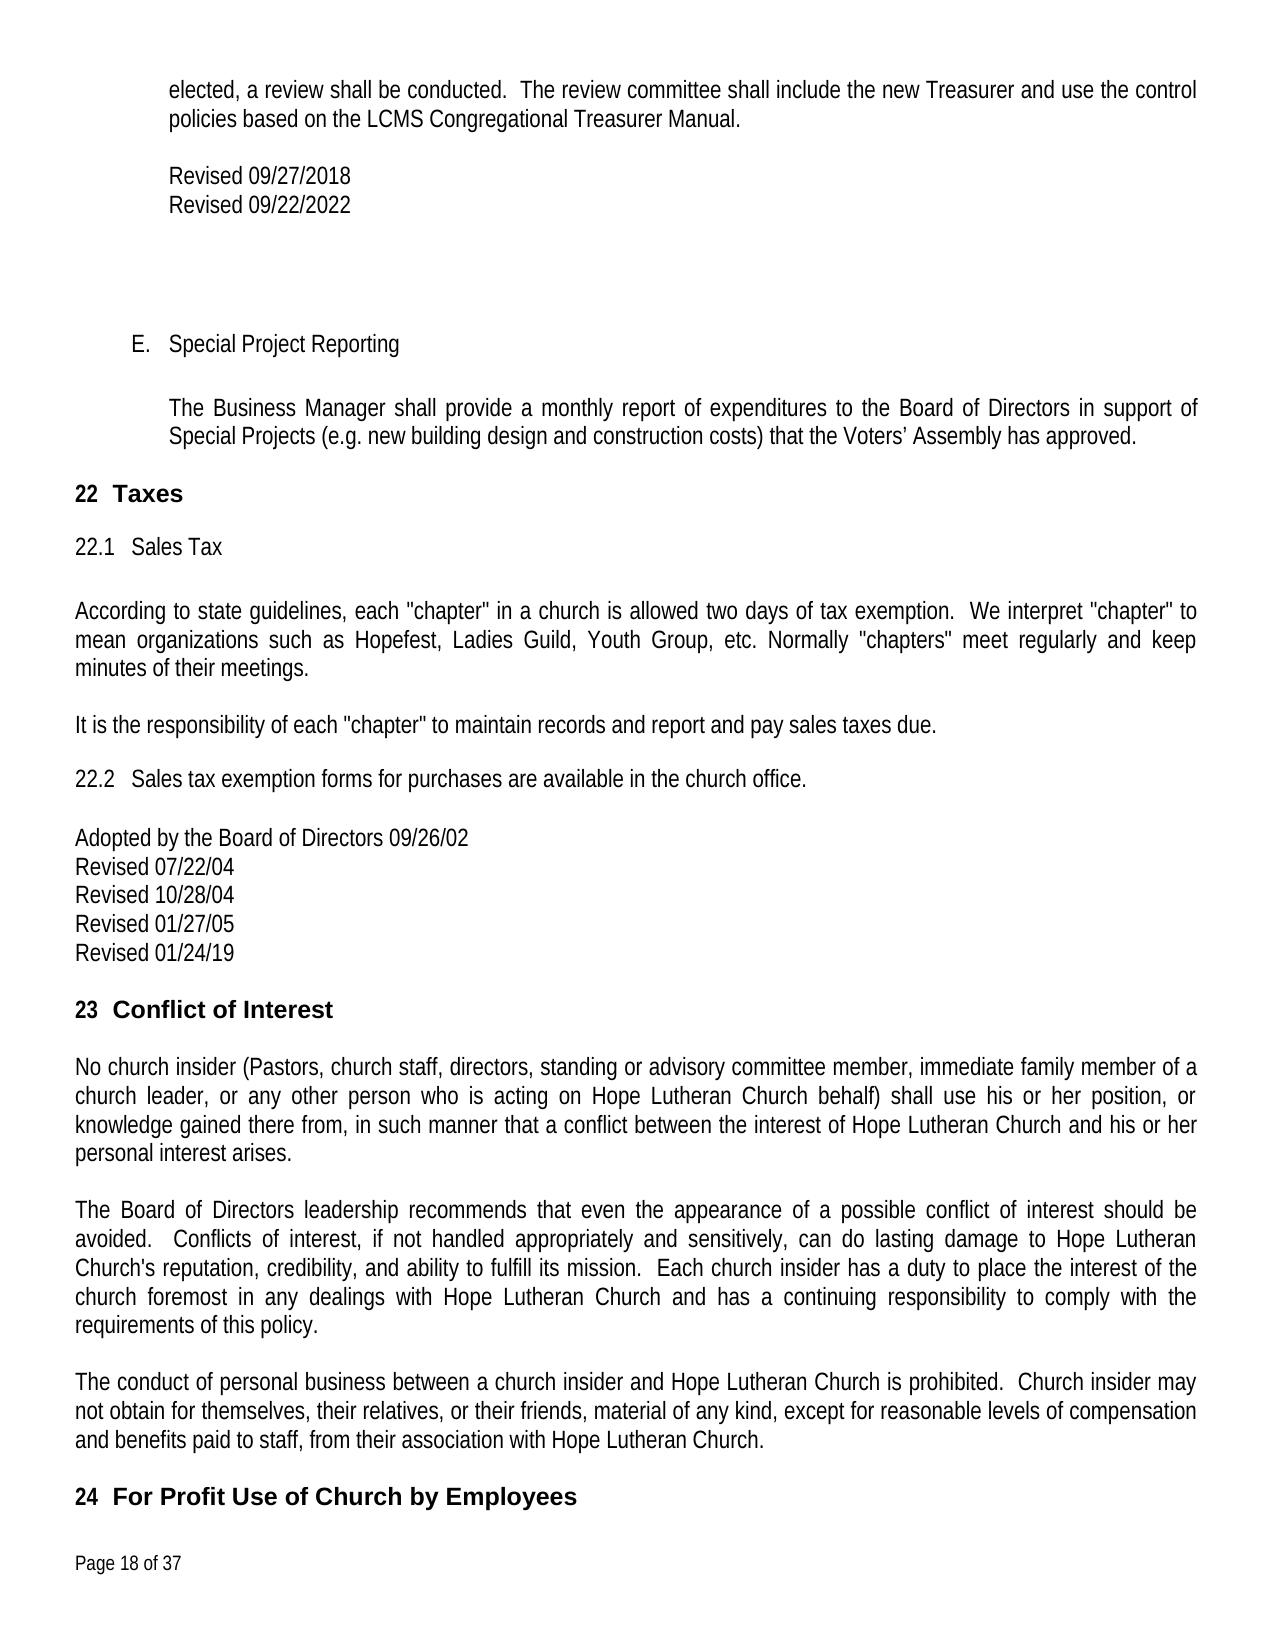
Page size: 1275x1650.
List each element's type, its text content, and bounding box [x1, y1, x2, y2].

subtitle For Profit Use of Church by Employees [75, 1482, 1200, 1511]
subtitle Taxes [75, 479, 1200, 507]
text The Board of Directors leadership recommends that even the appearance of a possible conflict of interest should be avoided. Conflicts of interest, if not handled appropriately and sensitively, can do lasting damage to 's reputation, credibility, and ability to fulfill its mission. Each church insider has a duty to place the interest of the church foremost in any dealings with and has a continuing responsibility to comply with the requirements of this policy. [75, 1196, 1200, 1339]
text No church insider (Pastors, church staff, directors, standing or advisory committee member, immediate family member of a church leader, or any other person who is acting on Hope Lutheran Church behalf) shall use his or her position, or knowledge gained there from, in such manner that a conflict between the interest of Hope Lutheran Church and his or her personal interest arises. [75, 1052, 1200, 1167]
text Adopted by the Board of Directors 09/26/02 [75, 823, 1200, 852]
text According to state guidelines, each "chapter" in a church is allowed two days of tax exemption. We interpret "chapter" to mean organizations such as Hopefest, Ladies Guild, Youth Group, etc. Normally "chapters" meet regularly and keep minutes of their meetings. [75, 596, 1200, 682]
text Revised 07/22/04 [75, 852, 1200, 880]
subtitle Sales tax exemption forms for purchases are available in the church office. [75, 764, 1200, 793]
subtitle Conflict of Interest [75, 995, 1200, 1024]
text Revised 01/24/19 [75, 938, 1200, 966]
text It is the responsibility of each "chapter" to maintain records and report and pay sales taxes due. [75, 711, 1200, 739]
subtitle Sales Tax [75, 532, 1200, 561]
text Revised 09/22/2022 [169, 189, 1200, 218]
text The Business Manager shall provide a monthly report of expenditures to the Board of Directors in support of Special Projects (e.g. new building design and construction costs) that the Voters’ Assembly has approved. [169, 393, 1200, 450]
subtitle Special Project Reporting [131, 329, 1200, 358]
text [169, 75, 1200, 132]
text Revised 01/27/05 [75, 909, 1200, 938]
text The conduct of personal business between a church insider and is prohibited. Church insider may not obtain for themselves, their relatives, or their friends, material of any kind, except for reasonable levels of compensation and benefits paid to staff, from their association with . [75, 1367, 1200, 1453]
text Revised 09/27/2018 [169, 161, 1200, 189]
text Revised 10/28/04 [75, 880, 1200, 909]
